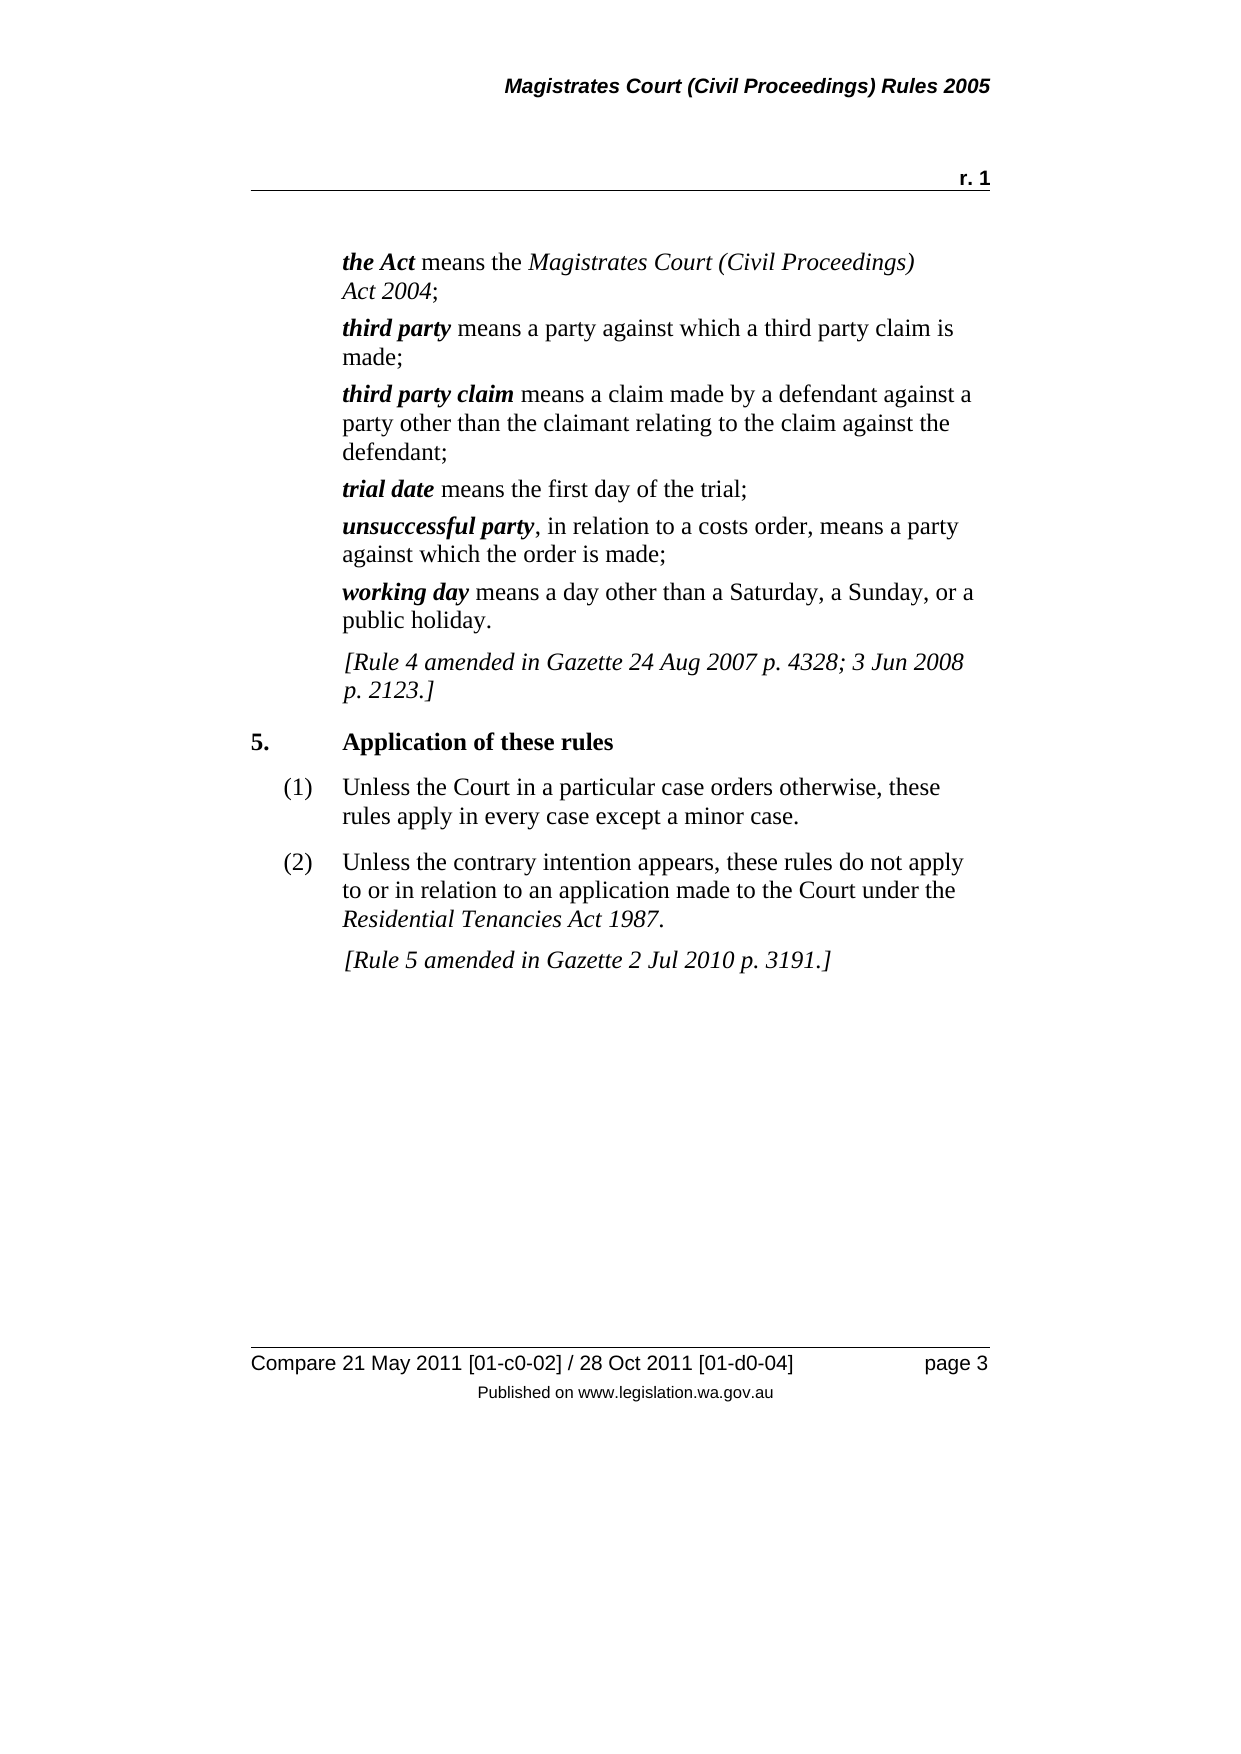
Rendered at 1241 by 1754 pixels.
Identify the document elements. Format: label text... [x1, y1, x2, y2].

text (2) Unless the contrary intention appears, these rules do not apply to or in relation to an application made to the Court under the Residential Tenancies Act 1987. [251, 847, 990, 933]
text third party claim means a claim made by a defendant against a party other than the claimant relating to the claim against the defendant; [251, 379, 990, 465]
text (1) Unless the Court in a particular case orders otherwise, these rules apply in every case except a minor case. [251, 772, 990, 830]
subtitle 5. Application of these rules [251, 727, 990, 756]
text third party means a party against which a third party claim is made; [251, 313, 990, 371]
text [Rule 5 amended in Gazette 2 Jul 2010 p. 3191.] [251, 945, 990, 974]
text [Rule 4 amended in Gazette 24 Aug 2007 p. 4328; 3 Jun 2008 p. 2123.] [251, 647, 990, 704]
text unsuccessful party, in relation to a costs order, means a party against which the order is made; [251, 511, 990, 568]
text working day means a day other than a Saturday, a Sunday, or a public holiday. [251, 577, 990, 634]
text the Act means the (Civil Proceedings) Act 2004; [251, 247, 990, 305]
text trial date means the first day of the trial; [251, 474, 990, 502]
